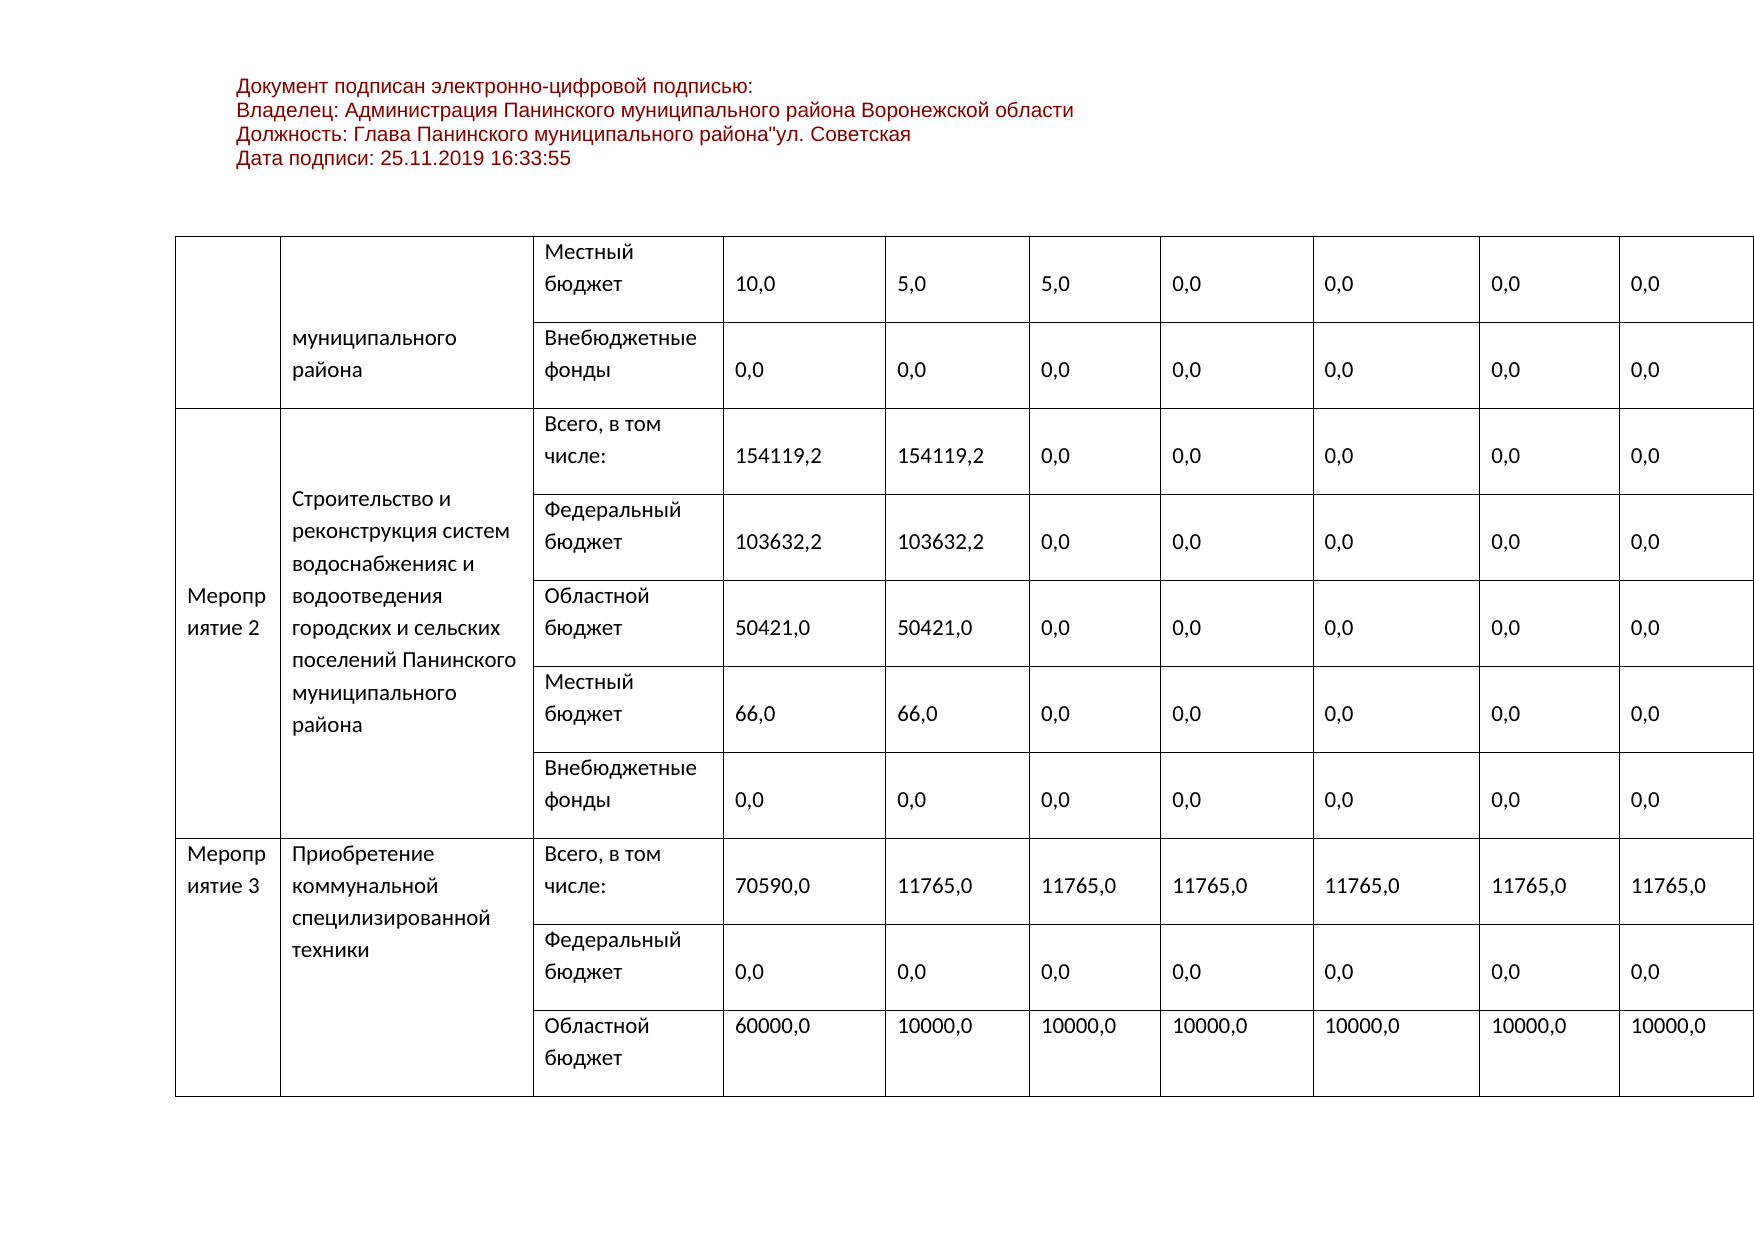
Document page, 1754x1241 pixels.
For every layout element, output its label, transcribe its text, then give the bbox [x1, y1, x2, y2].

table_cell 154119,2 [724, 409, 885, 494]
table_cell 0,0 [1314, 237, 1479, 322]
table_cell 0,0 [1480, 323, 1619, 408]
table_cell 103632,2 [886, 495, 1029, 580]
table_cell 0,0 [1620, 581, 1753, 666]
table_cell 10000,0 [1620, 1011, 1753, 1096]
table_cell 0,0 [1314, 581, 1479, 666]
table_cell 0,0 [1620, 667, 1753, 752]
table_cell Федеральный бюджет [534, 495, 723, 580]
table_cell 0,0 [1030, 581, 1160, 666]
table_cell 0,0 [1620, 925, 1753, 1010]
table_cell 0,0 [1161, 237, 1313, 322]
table_cell 70590,0 [724, 839, 885, 924]
table_cell Мероприятие 3 [176, 839, 280, 1096]
table_cell 0,0 [1480, 581, 1619, 666]
table_cell 0,0 [1030, 753, 1160, 838]
table_cell 11765,0 [886, 839, 1029, 924]
table_cell 0,0 [1620, 323, 1753, 408]
table_cell 5,0 [1030, 237, 1160, 322]
table_cell 0,0 [1480, 409, 1619, 494]
table_cell Федеральный бюджет [534, 925, 723, 1010]
table_cell 11765,0 [1620, 839, 1753, 924]
table_cell Областной бюджет [534, 1011, 723, 1096]
table_cell 0,0 [1161, 323, 1313, 408]
table_cell 66,0 [724, 667, 885, 752]
table_cell 50421,0 [724, 581, 885, 666]
table_cell Мероприятие 2 [176, 409, 280, 838]
table_cell 0,0 [1030, 323, 1160, 408]
table_cell 66,0 [886, 667, 1029, 752]
table_cell 0,0 [1314, 753, 1479, 838]
table_cell 0,0 [1480, 667, 1619, 752]
table_cell Местный бюджет [534, 237, 723, 322]
table_cell 0,0 [1161, 753, 1313, 838]
table_cell 0,0 [1314, 925, 1479, 1010]
table_cell 0,0 [1620, 495, 1753, 580]
table_cell 0,0 [1620, 409, 1753, 494]
table_cell Приобретение коммунальной специлизированной техники [281, 839, 533, 1096]
table_cell 50421,0 [886, 581, 1029, 666]
table_cell Строительство и реконструкция систем водоснабженияс и водоотведения городских и сельских поселений Панинского муниципального района [281, 409, 533, 838]
table_cell 10000,0 [1480, 1011, 1619, 1096]
table_cell 0,0 [1161, 495, 1313, 580]
table_cell 0,0 [1161, 925, 1313, 1010]
table_cell 0,0 [1030, 925, 1160, 1010]
table_cell 10000,0 [886, 1011, 1029, 1096]
table_cell 0,0 [724, 925, 885, 1010]
table_cell 0,0 [886, 323, 1029, 408]
table_cell 0,0 [1161, 409, 1313, 494]
table_cell 0,0 [1161, 581, 1313, 666]
table_cell Всего, в том числе: [534, 409, 723, 494]
table_cell Внебюджетные фонды [534, 323, 723, 408]
table_cell 10000,0 [1030, 1011, 1160, 1096]
table_cell 0,0 [724, 323, 885, 408]
table_cell 0,0 [1314, 495, 1479, 580]
table_cell 0,0 [1480, 237, 1619, 322]
table_cell Областной бюджет [534, 581, 723, 666]
table_cell 0,0 [1314, 667, 1479, 752]
table_cell 0,0 [1314, 323, 1479, 408]
table_cell Местный бюджет [534, 667, 723, 752]
table_cell 0,0 [1314, 409, 1479, 494]
table_cell 11765,0 [1030, 839, 1160, 924]
table_cell 0,0 [1030, 495, 1160, 580]
table_cell 10000,0 [1161, 1011, 1313, 1096]
table_cell 0,0 [1480, 495, 1619, 580]
table_cell 5,0 [886, 237, 1029, 322]
table_cell 60000,0 [724, 1011, 885, 1096]
table_cell 10000,0 [1314, 1011, 1479, 1096]
table_cell 10,0 [724, 237, 885, 322]
table_cell 11765,0 [1161, 839, 1313, 924]
table_cell 0,0 [1480, 753, 1619, 838]
table_cell 0,0 [886, 925, 1029, 1010]
table_cell 154119,2 [886, 409, 1029, 494]
table_cell 0,0 [724, 753, 885, 838]
table_cell Внебюджетные фонды [534, 753, 723, 838]
table_cell 0,0 [886, 753, 1029, 838]
table_cell 0,0 [1030, 667, 1160, 752]
table_cell 103632,2 [724, 495, 885, 580]
table_cell 0,0 [1620, 753, 1753, 838]
table_cell 11765,0 [1314, 839, 1479, 924]
table_cell 0,0 [1030, 409, 1160, 494]
table_cell 0,0 [1161, 667, 1313, 752]
table_cell 11765,0 [1480, 839, 1619, 924]
table_cell 0,0 [1620, 237, 1753, 322]
table_cell Всего, в том числе: [534, 839, 723, 924]
table_cell 0,0 [1480, 925, 1619, 1010]
